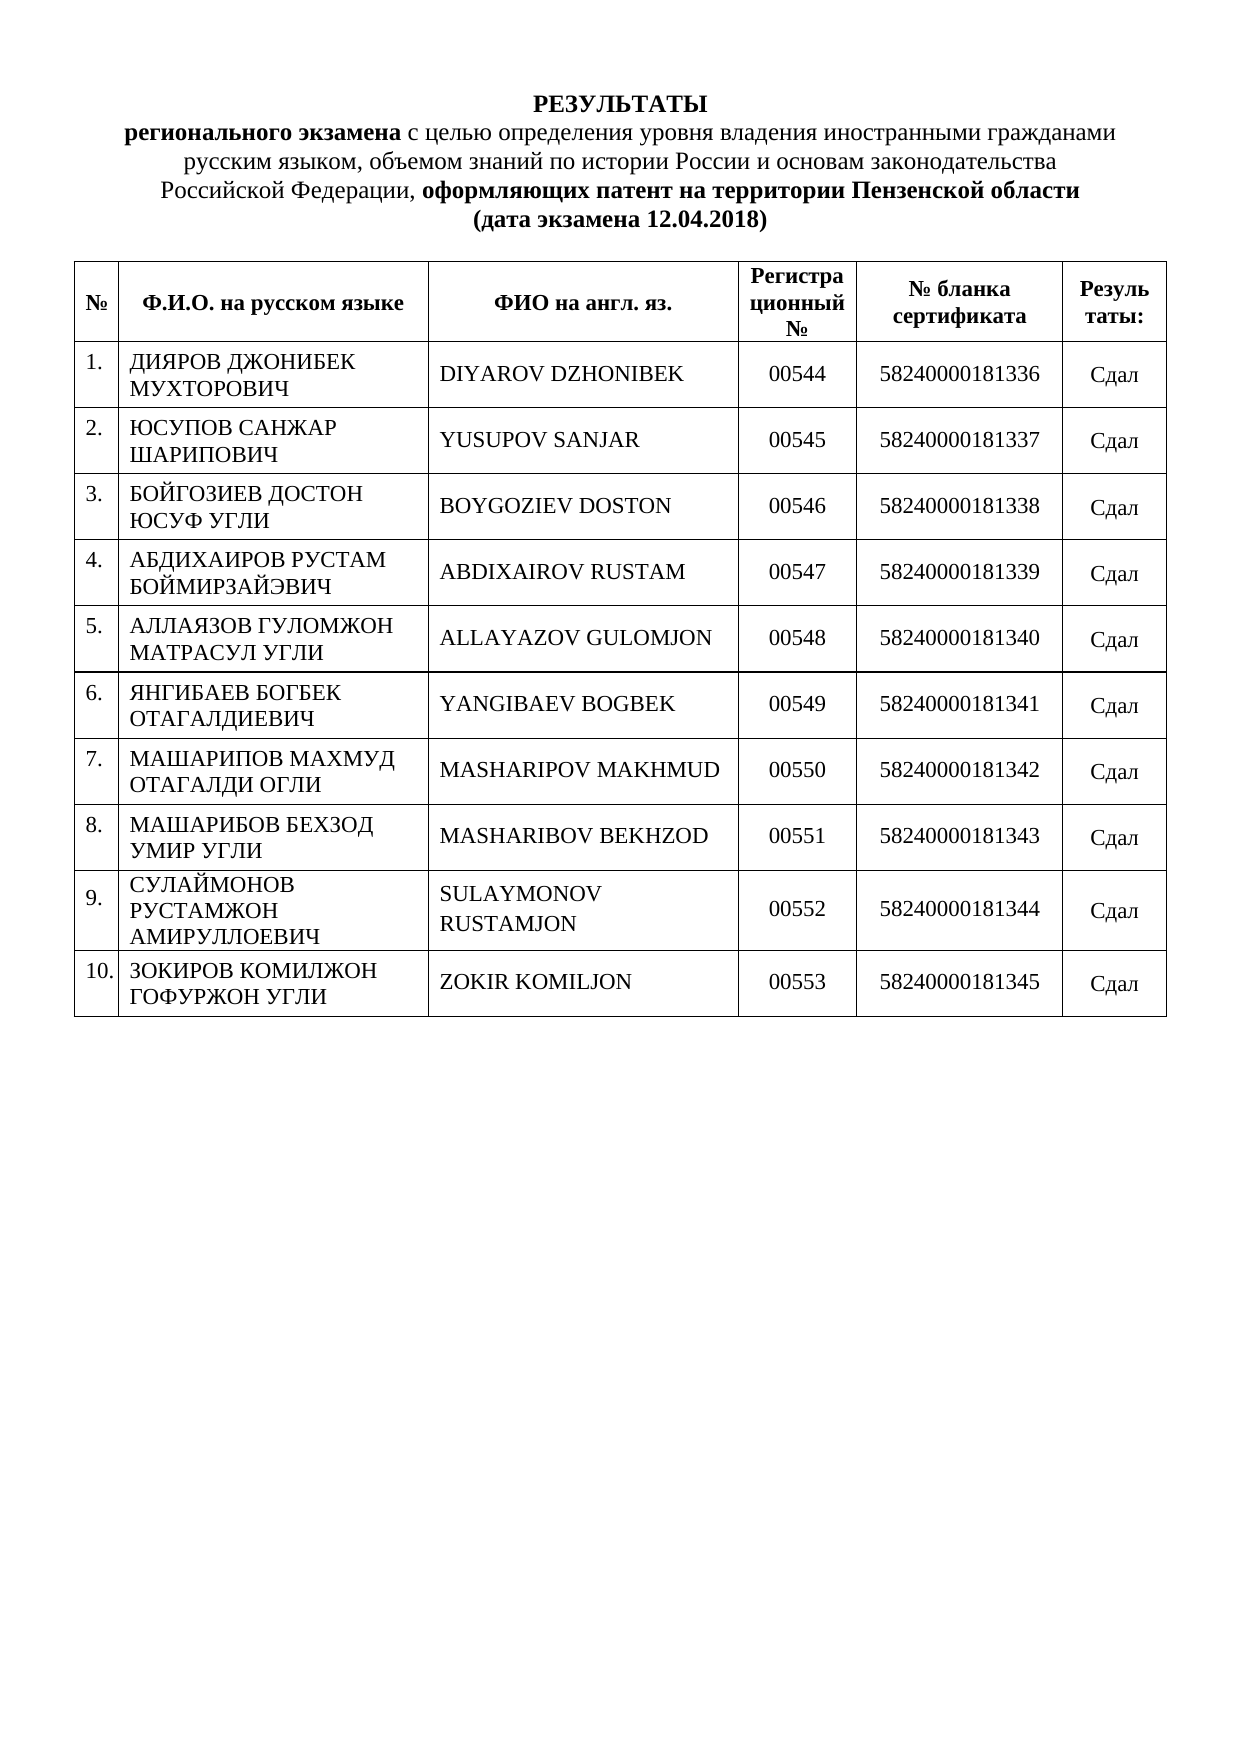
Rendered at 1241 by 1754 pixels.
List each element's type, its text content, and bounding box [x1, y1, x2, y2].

table_cell АЛЛАЯЗОВ ГУЛОМЖОН МАТРАСУЛ УГЛИ [119, 606, 428, 671]
table_cell ЮСУПОВ САНЖАР ШАРИПОВИЧ [119, 408, 428, 473]
table_cell [75, 474, 118, 539]
table_header № [75, 262, 118, 341]
table_header Регистрационный № [739, 262, 856, 341]
table_cell BOYGOZIEV DOSTON [429, 474, 738, 539]
table_cell Сдал [1063, 739, 1166, 803]
table_cell 58240000181340 [857, 606, 1062, 671]
table_cell [75, 673, 118, 737]
table_cell 58240000181336 [857, 342, 1062, 407]
table_cell YUSUPOV SANJAR [429, 408, 738, 473]
table_cell 00549 [739, 673, 856, 737]
table_cell Сдал [1063, 951, 1166, 1016]
table_cell YANGIBAEV BOGBEK [429, 673, 738, 737]
table_cell [75, 739, 118, 803]
table_cell Сдал [1063, 673, 1166, 737]
table_cell 58240000181339 [857, 540, 1062, 605]
table_cell MASHARIPOV MAKHMUD [429, 739, 738, 803]
table_cell [75, 342, 118, 407]
table_cell 58240000181338 [857, 474, 1062, 539]
table_cell 00547 [739, 540, 856, 605]
table_cell Сдал [1063, 540, 1166, 605]
table_cell [75, 805, 118, 869]
table_cell 58240000181345 [857, 951, 1062, 1016]
table_cell ЯНГИБАЕВ БОГБЕК ОТАГАЛДИЕВИЧ [119, 673, 428, 737]
table_cell ДИЯРОВ ДЖОНИБЕК МУХТОРОВИЧ [119, 342, 428, 407]
table_cell [75, 408, 118, 473]
table_cell 58240000181344 [857, 871, 1062, 950]
table_cell 00550 [739, 739, 856, 803]
table_cell [75, 871, 118, 950]
text (дата экзамена 12.04.2018) [89, 204, 1152, 232]
table_header ФИО на англ. яз. [429, 262, 738, 341]
table_cell АБДИХАИРОВ РУСТАМ БОЙМИРЗАЙЭВИЧ [119, 540, 428, 605]
table_cell ЗОКИРОВ КОМИЛЖОН ГОФУРЖОН УГЛИ [119, 951, 428, 1016]
table_cell [75, 540, 118, 605]
table_cell 00544 [739, 342, 856, 407]
table_header Ф.И.О. на русском языке [119, 262, 428, 341]
table_cell 00548 [739, 606, 856, 671]
table_cell 58240000181342 [857, 739, 1062, 803]
table_cell Сдал [1063, 805, 1166, 869]
table_cell Сдал [1063, 342, 1166, 407]
table_cell 58240000181341 [857, 673, 1062, 737]
table_cell 00552 [739, 871, 856, 950]
table_cell МАШАРИПОВ МАХМУД ОТАГАЛДИ ОГЛИ [119, 739, 428, 803]
table_cell ALLAYAZOV GULOMJON [429, 606, 738, 671]
text регионального экзамена с целью определения уровня владения иностранными гражданами русским языком, объемом знаний по истории России и основам законодательства [89, 117, 1152, 175]
table_cell СУЛАЙМОНОВ РУСТАМЖОН АМИРУЛЛОЕВИЧ [119, 871, 428, 950]
text РЕЗУЛЬТАТЫ [89, 89, 1152, 117]
table_cell Сдал [1063, 474, 1166, 539]
table_cell 00545 [739, 408, 856, 473]
table_cell SULAYMONOV RUSTAMJON [429, 871, 738, 950]
table_cell БОЙГОЗИЕВ ДОСТОН ЮСУФ УГЛИ [119, 474, 428, 539]
table_header № бланка сертификата [857, 262, 1062, 341]
table_cell 58240000181343 [857, 805, 1062, 869]
table_cell Сдал [1063, 408, 1166, 473]
table_cell 00546 [739, 474, 856, 539]
table_cell МАШАРИБОВ БЕХЗОД УМИР УГЛИ [119, 805, 428, 869]
table_cell [75, 606, 118, 671]
table_cell Сдал [1063, 606, 1166, 671]
table_cell Сдал [1063, 871, 1166, 950]
table_cell [75, 951, 118, 1016]
table_cell ZOKIR KOMILJON [429, 951, 738, 1016]
text Российской Федерации, оформляющих патент на территории Пензенской области [89, 175, 1152, 204]
table_cell 58240000181337 [857, 408, 1062, 473]
table_cell ABDIXAIROV RUSTAM [429, 540, 738, 605]
table_header Результаты: [1063, 262, 1166, 341]
table_cell MASHARIBOV BEKHZOD [429, 805, 738, 869]
table_cell 00553 [739, 951, 856, 1016]
table_cell DIYAROV DZHONIBEK [429, 342, 738, 407]
table_cell 00551 [739, 805, 856, 869]
